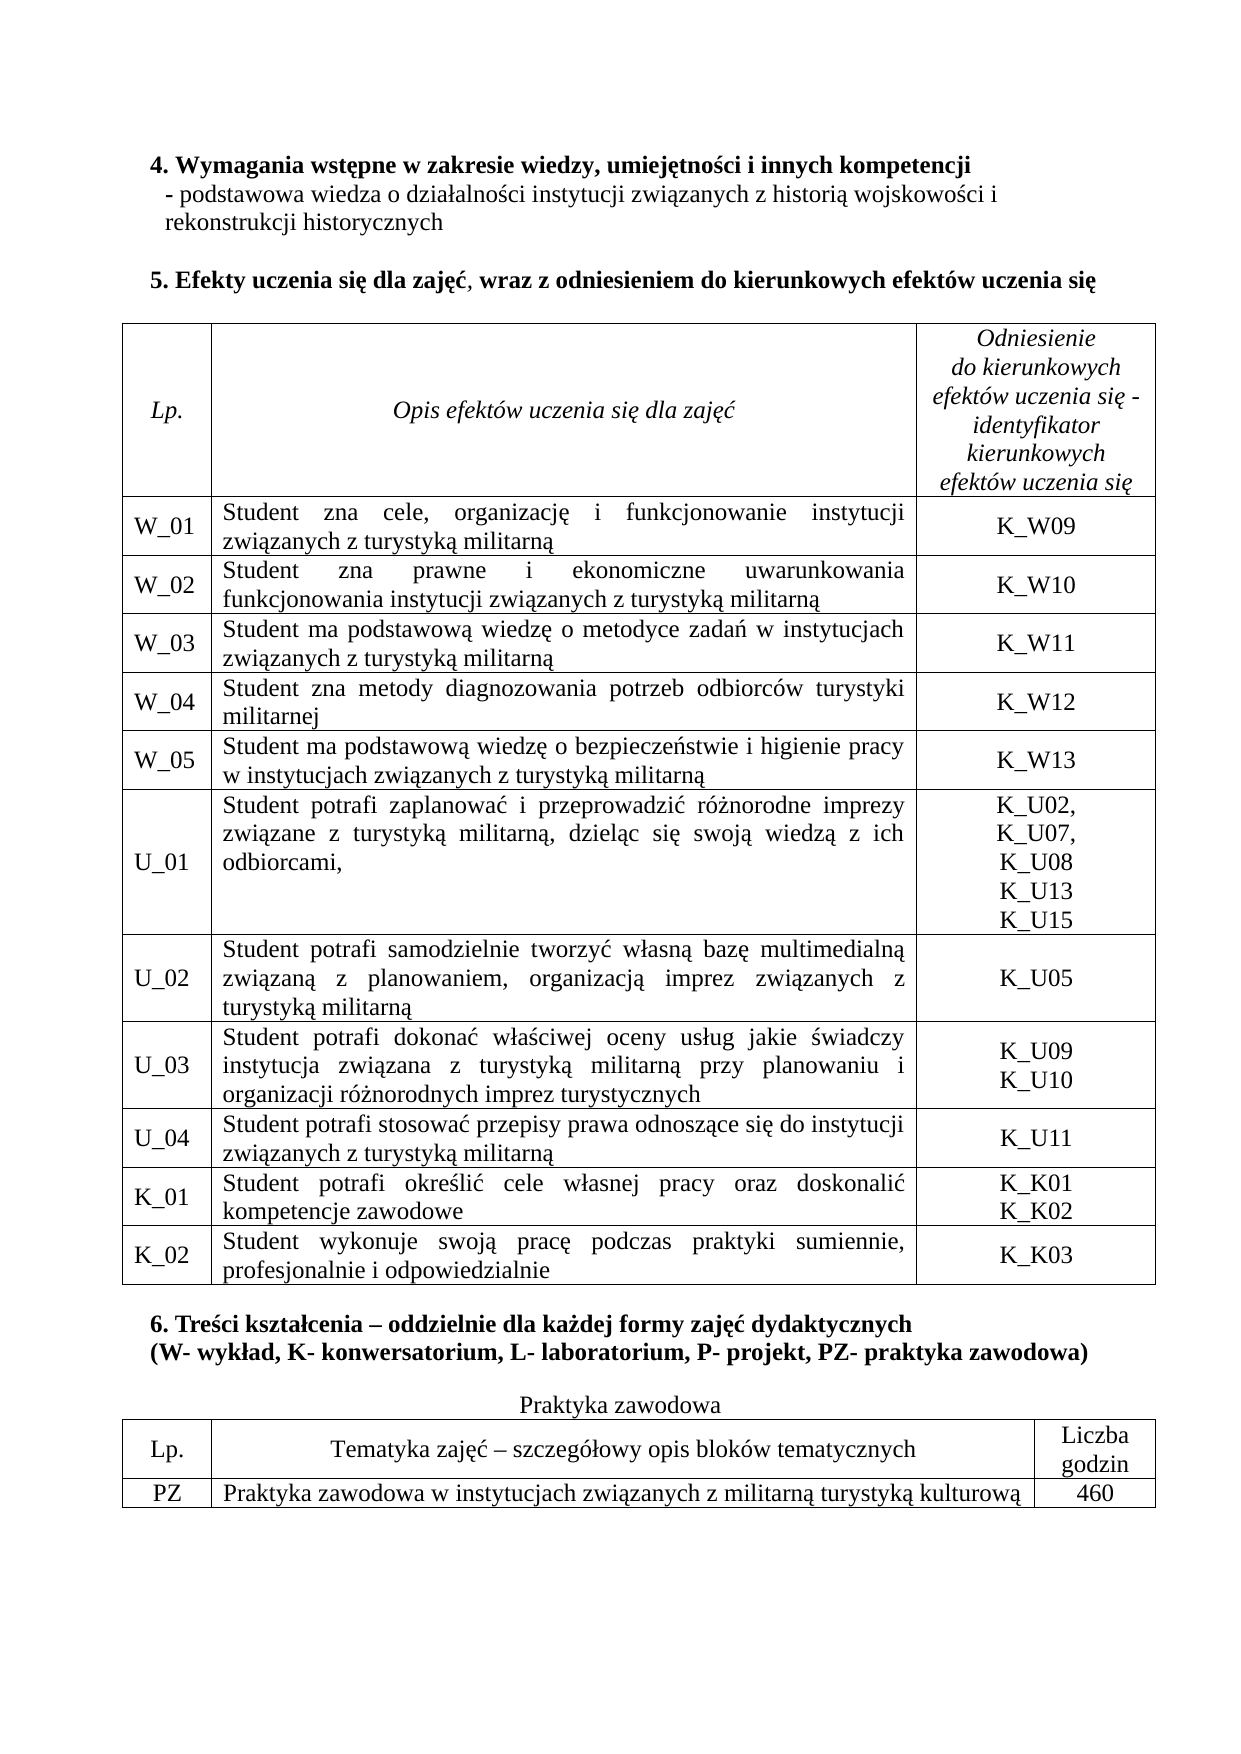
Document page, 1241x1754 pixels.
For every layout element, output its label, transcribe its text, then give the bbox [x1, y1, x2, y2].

table_cell U_02 [123, 935, 211, 1021]
table_cell Student wykonuje swoją pracę podczas praktyki sumiennie, profesjonalnie i odpowiedzialnie [212, 1226, 916, 1284]
table_cell U_04 [123, 1109, 211, 1167]
table_header Lp. [123, 1420, 211, 1477]
table_cell PZ [123, 1479, 211, 1507]
table_header Tematyka zajęć – szczegółowy opis bloków tematycznych [212, 1420, 1034, 1477]
table_cell Student potrafi stosować przepisy prawa odnoszące się do instytucji związanych z turystyką militarną [212, 1109, 916, 1167]
table_header Opis efektów uczenia się dla zajęć [212, 324, 916, 496]
text 6. Treści kształcenia – oddzielnie dla każdej formy zajęć dydaktycznych [150, 1309, 1090, 1337]
table_cell K_W12 [917, 673, 1155, 730]
table_cell K_U11 [917, 1109, 1155, 1167]
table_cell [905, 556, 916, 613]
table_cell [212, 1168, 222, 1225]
table_cell K_02 [123, 1226, 211, 1284]
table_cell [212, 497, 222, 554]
table_cell U_01 [123, 790, 211, 933]
table_cell K_U05 [917, 935, 1155, 1021]
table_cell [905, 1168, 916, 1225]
table_cell W_02 [123, 556, 211, 613]
table_cell K_K03 [917, 1226, 1155, 1284]
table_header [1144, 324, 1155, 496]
table_cell Student potrafi zaplanować i przeprowadzić różnorodne imprezy związane z turystyką militarną, dzieląc się swoją wiedzą z ich odbiorcami, [212, 790, 916, 933]
table_cell K_W10 [917, 556, 1155, 613]
table_cell K_U09 K_U10 [917, 1022, 1155, 1108]
table_cell W_03 [123, 614, 211, 672]
table_cell K_W09 [917, 497, 1155, 554]
table_cell Student potrafi samodzielnie tworzyć własną bazę multimedialną związaną z planowaniem, organizacją imprez związanych z turystyką militarną [212, 935, 916, 1021]
table_cell U_03 [123, 1022, 211, 1108]
table_cell Student potrafi dokonać właściwej oceny usług jakie świadczy instytucja związana z turystyką militarną przy planowaniu i organizacji różnorodnych imprez turystycznych [212, 1022, 916, 1108]
text 4. Wymagania wstępne w zakresie wiedzy, umiejętności i innych kompetencji - podstawowa wiedza o działalności instytucji związanych z historią wojskowości i rekonstrukcji historycznych [150, 150, 1090, 236]
table_cell K_W11 [917, 614, 1155, 672]
text (W- wykład, K- konwersatorium, L- laboratorium, P- projekt, PZ- praktyka zawodowa) [150, 1337, 1090, 1366]
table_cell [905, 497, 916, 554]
text Praktyka zawodowa [150, 1390, 1090, 1419]
table_cell K_W13 [917, 731, 1155, 789]
table_cell Student zna metody diagnozowania potrzeb odbiorców turystyki militarnej [212, 673, 916, 730]
table_cell W_01 [123, 497, 211, 554]
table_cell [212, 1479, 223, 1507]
table_cell W_05 [123, 731, 211, 789]
text 5. Efekty uczenia się dla zajęć, wraz z odniesieniem do kierunkowych efektów uczenia się [150, 265, 1178, 294]
table_header Liczba godzin [1035, 1420, 1155, 1477]
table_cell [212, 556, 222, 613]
table_cell K_01 [123, 1168, 211, 1225]
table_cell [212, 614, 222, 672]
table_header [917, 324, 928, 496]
table_cell W_04 [123, 673, 211, 730]
table_header Lp. [123, 324, 211, 496]
table_cell 460 [1035, 1479, 1155, 1507]
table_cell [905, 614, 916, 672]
table_cell Student ma podstawową wiedzę o bezpieczeństwie i higienie pracy w instytucjach związanych z turystyką militarną [212, 731, 916, 789]
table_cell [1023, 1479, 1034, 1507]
